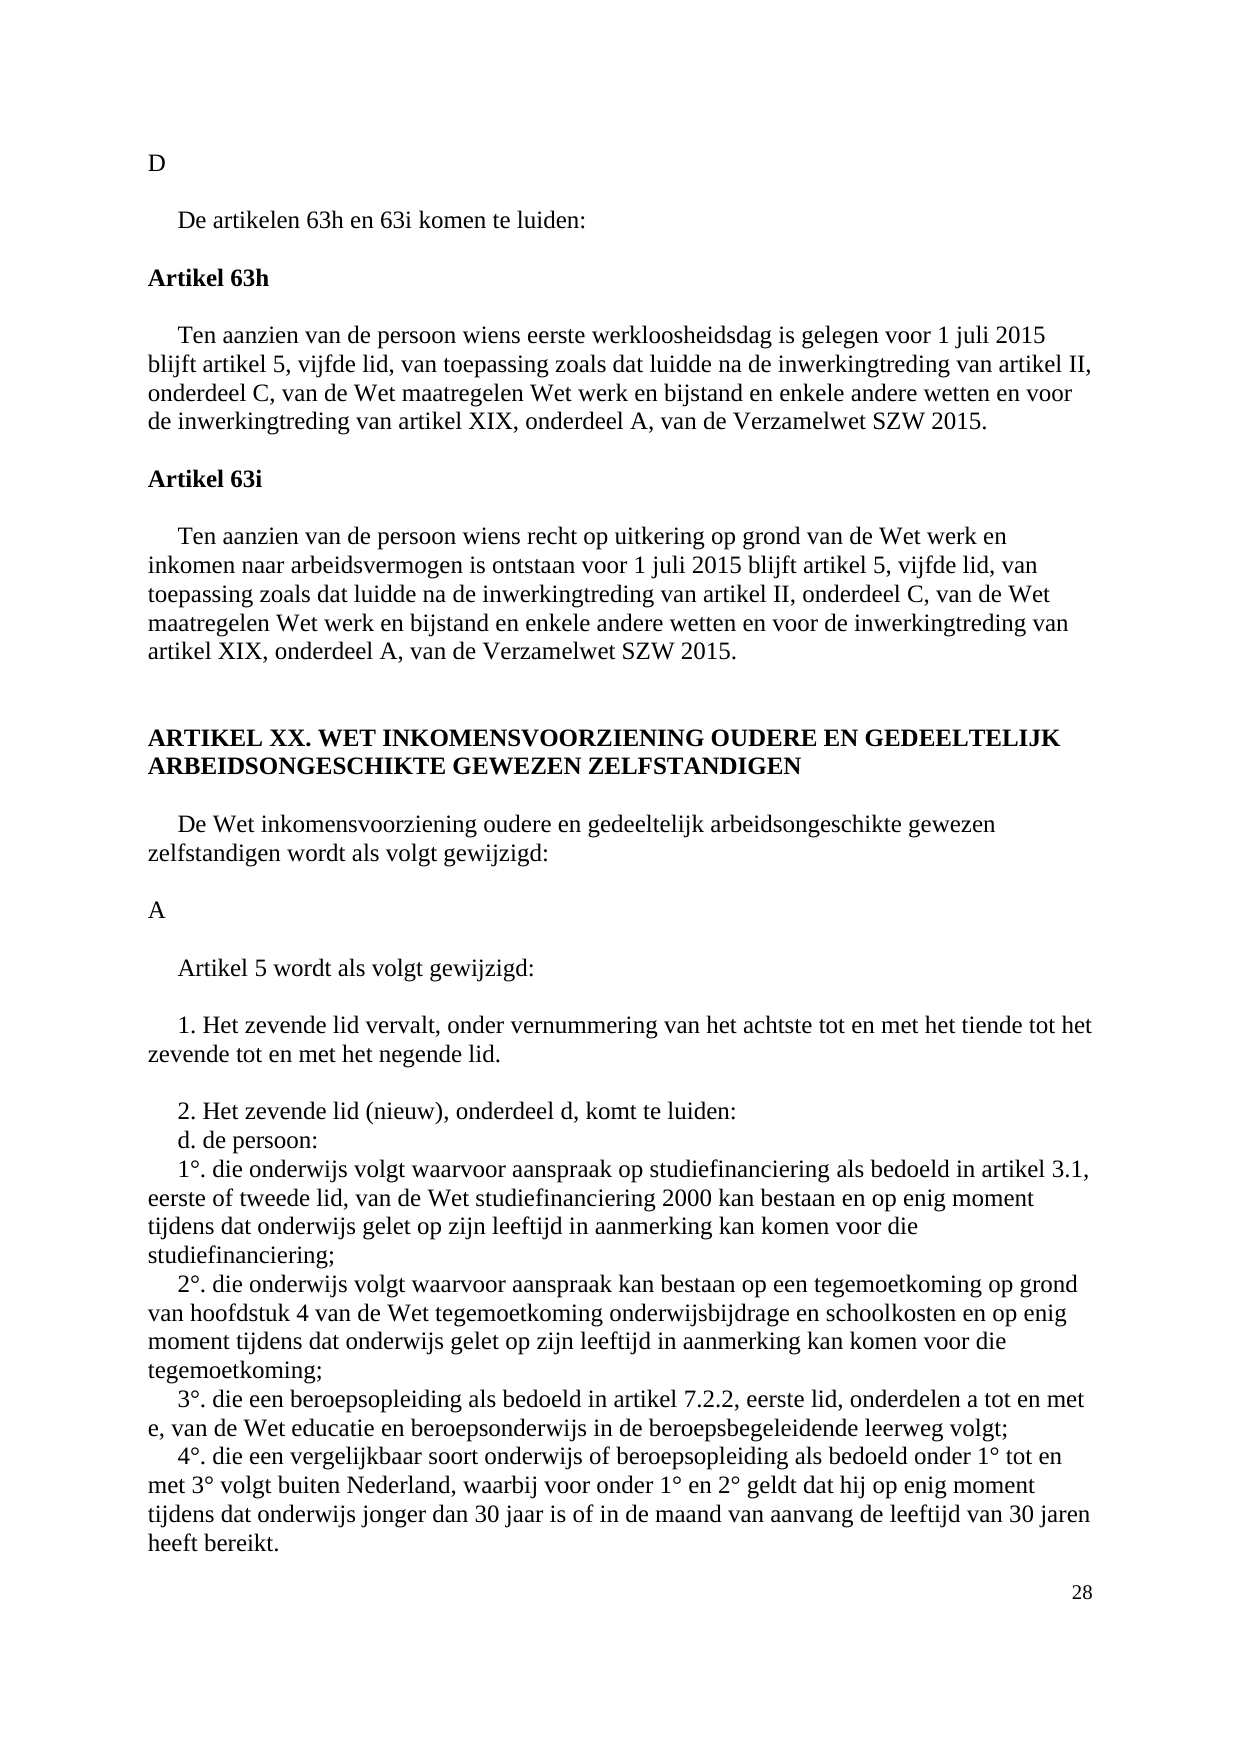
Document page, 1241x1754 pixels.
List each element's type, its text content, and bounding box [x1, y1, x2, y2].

text Ten aanzien van de persoon wiens eerste werkloosheidsdag is gelegen voor 1 juli 2015 blijft artikel 5, vijfde lid, van toepassing zoals dat luidde na de inwerkingtreding van artikel II, onderdeel C, van de Wet maatregelen Wet werk en bijstand en enkele andere wetten en voor de inwerkingtreding van artikel XIX, onderdeel A, van de Verzamelwet SZW 2015. [148, 320, 1092, 435]
text A [148, 895, 1092, 924]
text 1°. die onderwijs volgt waarvoor aanspraak op studiefinanciering als bedoeld in artikel 3.1, eerste of tweede lid, van de Wet studiefinanciering 2000 kan bestaan en op enig moment tijdens dat onderwijs gelet op zijn leeftijd in aanmerking kan komen voor die studiefinanciering; [148, 1154, 1092, 1269]
text De artikelen 63h en 63i komen te luiden: [148, 205, 1092, 234]
text 2°. die onderwijs volgt waarvoor aanspraak kan bestaan op een tegemoetkoming op grond van hoofdstuk 4 van de Wet tegemoetkoming onderwijsbijdrage en schoolkosten en op enig moment tijdens dat onderwijs gelet op zijn leeftijd in aanmerking kan komen voor die tegemoetkoming; [148, 1269, 1092, 1384]
text Artikel 5 wordt als volgt gewijzigd: [148, 953, 1092, 981]
text 4°. die een vergelijkbaar soort onderwijs of beroepsopleiding als bedoeld onder 1° tot en met 3° volgt buiten Nederland, waarbij voor onder 1° en 2° geldt dat hij op enig moment tijdens dat onderwijs jonger dan 30 jaar is of in de maand van aanvang de leeftijd van 30 jaren heeft bereikt. [148, 1441, 1092, 1556]
text Ten aanzien van de persoon wiens recht op uitkering op grond van de Wet werk en inkomen naar arbeidsvermogen is ontstaan voor 1 juli 2015 blijft artikel 5, vijfde lid, van toepassing zoals dat luidde na de inwerkingtreding van artikel II, onderdeel C, van de Wet maatregelen Wet werk en bijstand en enkele andere wetten en voor de inwerkingtreding van artikel XIX, onderdeel A, van de Verzamelwet SZW 2015. [148, 521, 1092, 665]
text ARTIKEL XX. WET INKOMENSVOORZIENING OUDERE EN GEDEELTELIJK ARBEIDSONGESCHIKTE GEWEZEN ZELFSTANDIGEN [148, 723, 1092, 780]
text D [148, 148, 1092, 176]
text 2. Het zevende lid (nieuw), onderdeel d, komt te luiden: [148, 1096, 1092, 1125]
text 1. Het zevende lid vervalt, onder vernummering van het achtste tot en met het tiende tot het zevende tot en met het negende lid. [148, 1010, 1092, 1068]
text Artikel 63i [148, 464, 1092, 493]
text De Wet inkomensvoorziening oudere en gedeeltelijk arbeidsongeschikte gewezen zelfstandigen wordt als volgt gewijzigd: [148, 809, 1092, 866]
text Artikel 63h [148, 263, 1092, 291]
text 3°. die een beroepsopleiding als bedoeld in artikel 7.2.2, eerste lid, onderdelen a tot en met e, van de Wet educatie en beroepsonderwijs in de beroepsbegeleidende leerweg volgt; [148, 1384, 1092, 1441]
text d. de persoon: [148, 1125, 1092, 1154]
